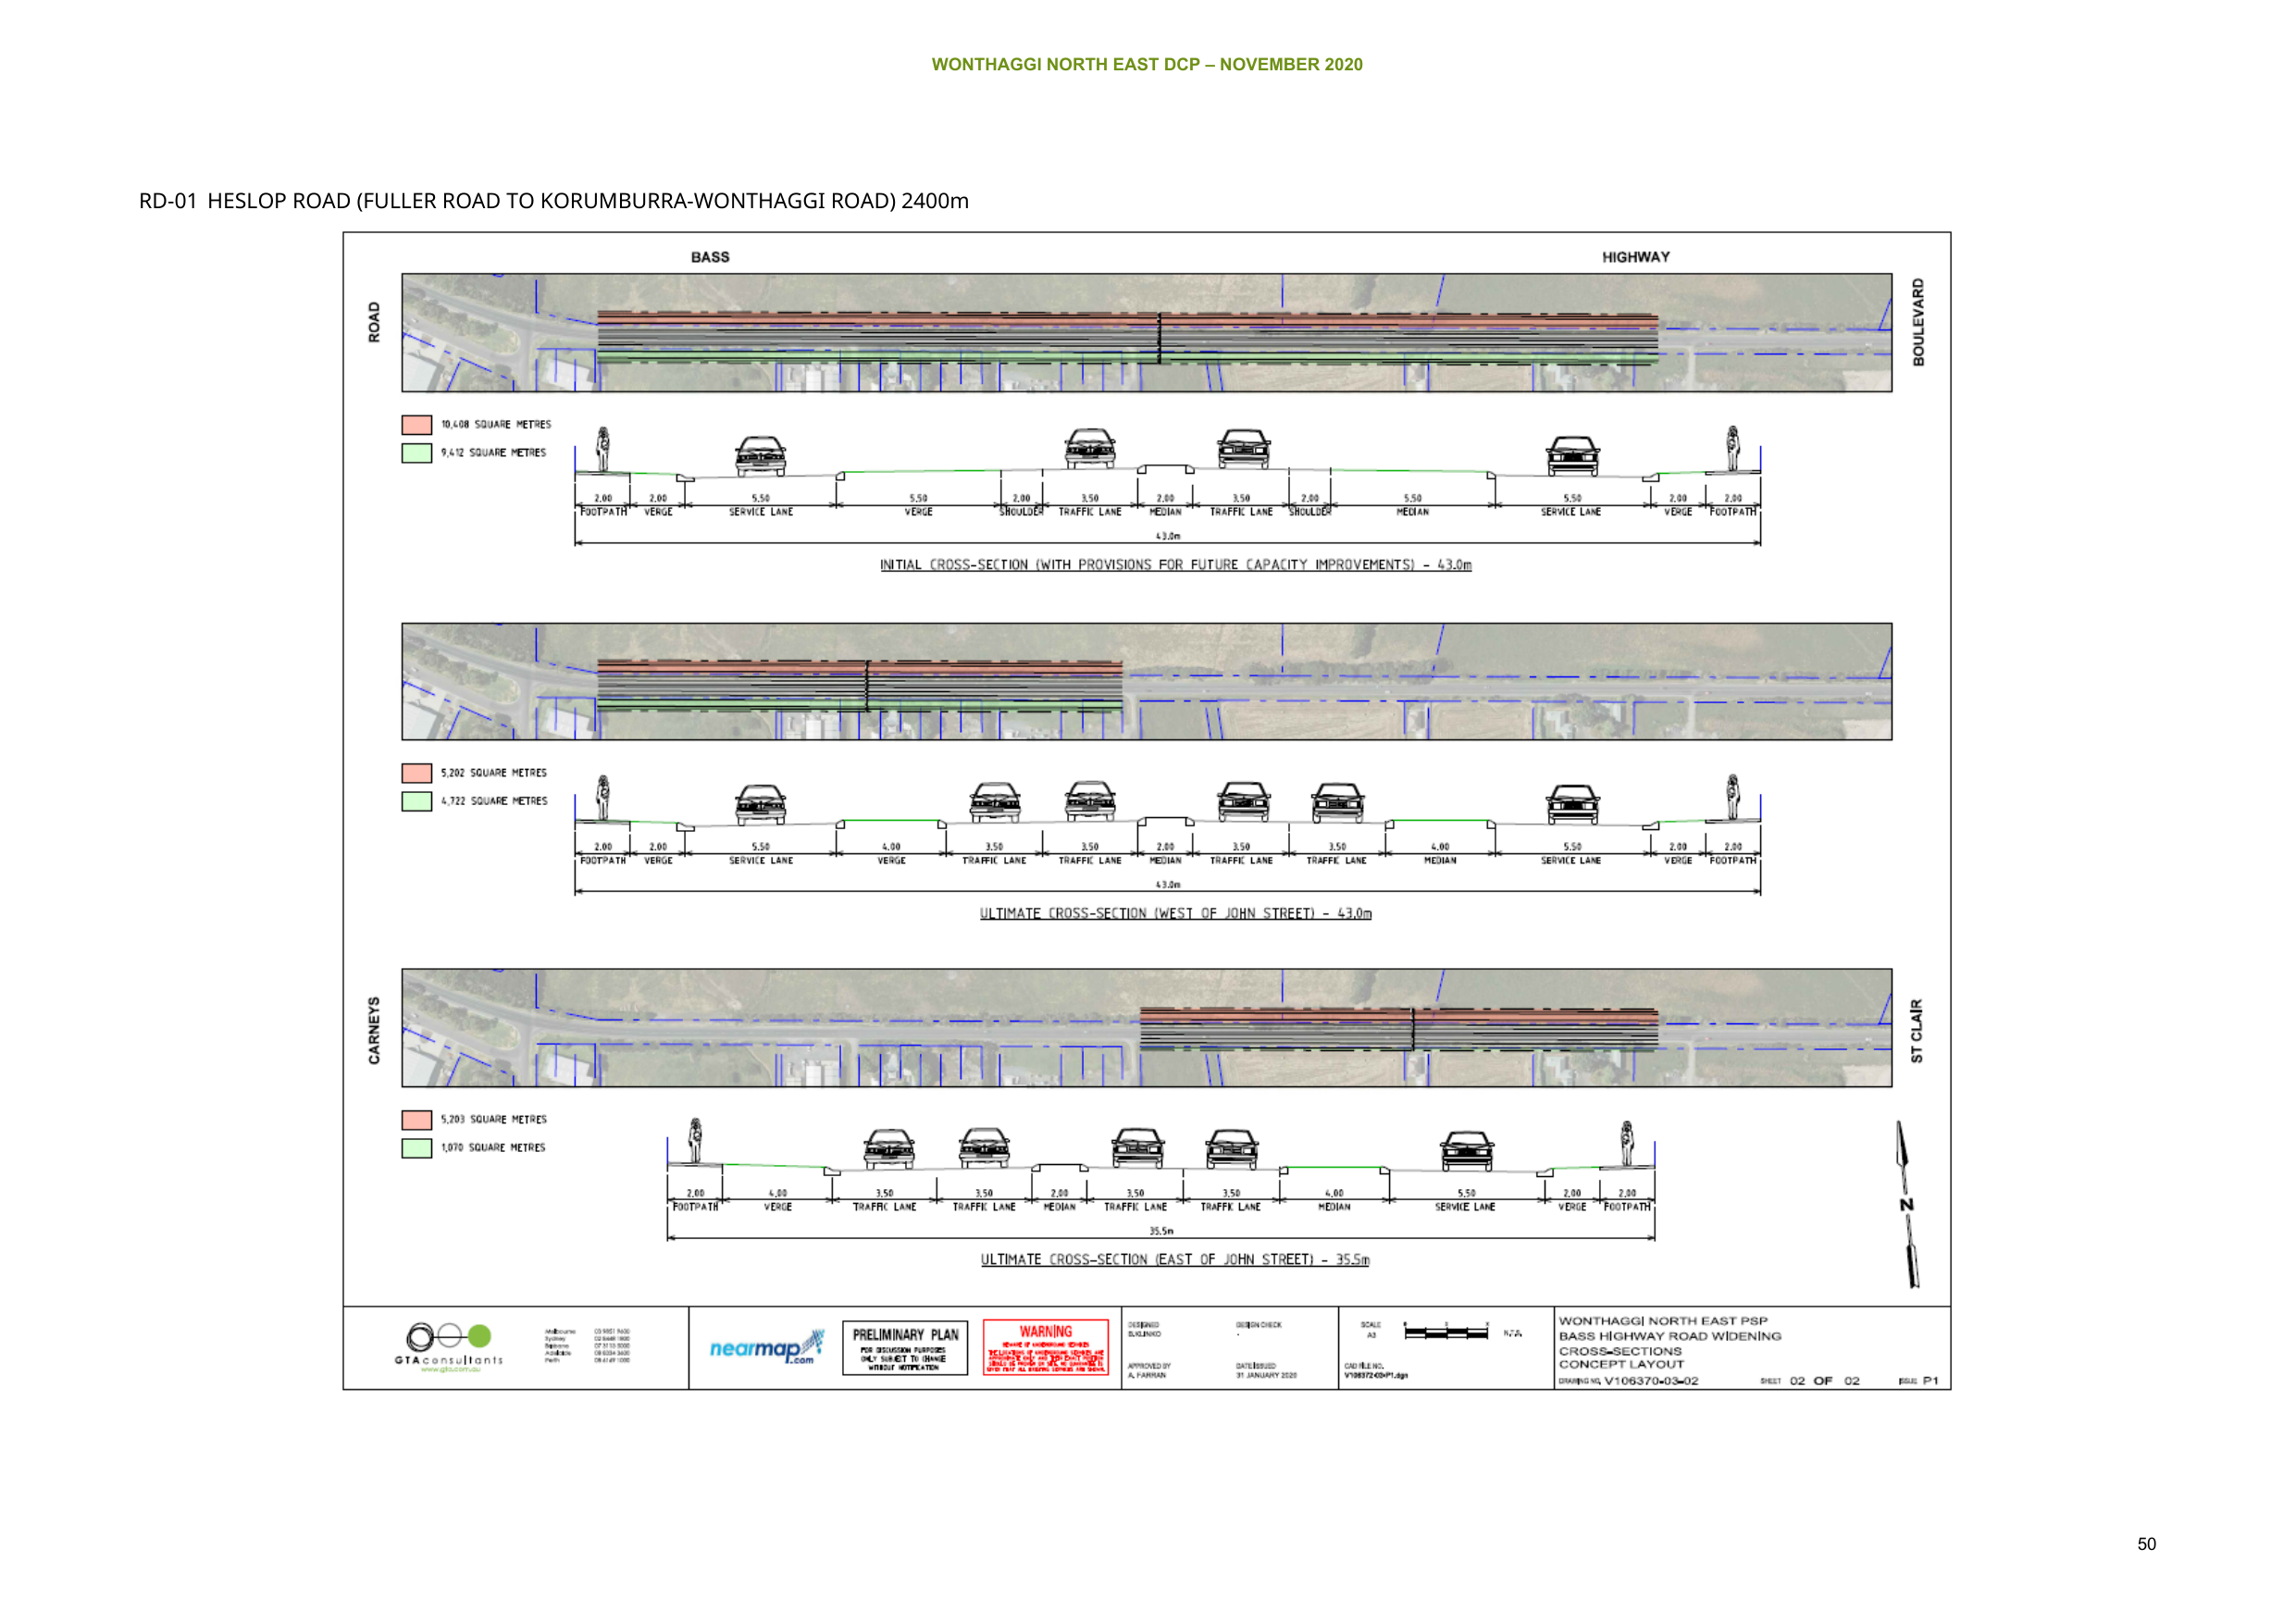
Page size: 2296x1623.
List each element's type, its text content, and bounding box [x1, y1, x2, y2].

subtitle RD-01 HESLOP ROAD (FULLER ROAD TO KORUMBURRA-WONTHAGGI ROAD) 2400m [139, 186, 2156, 215]
picture [341, 230, 1955, 1394]
